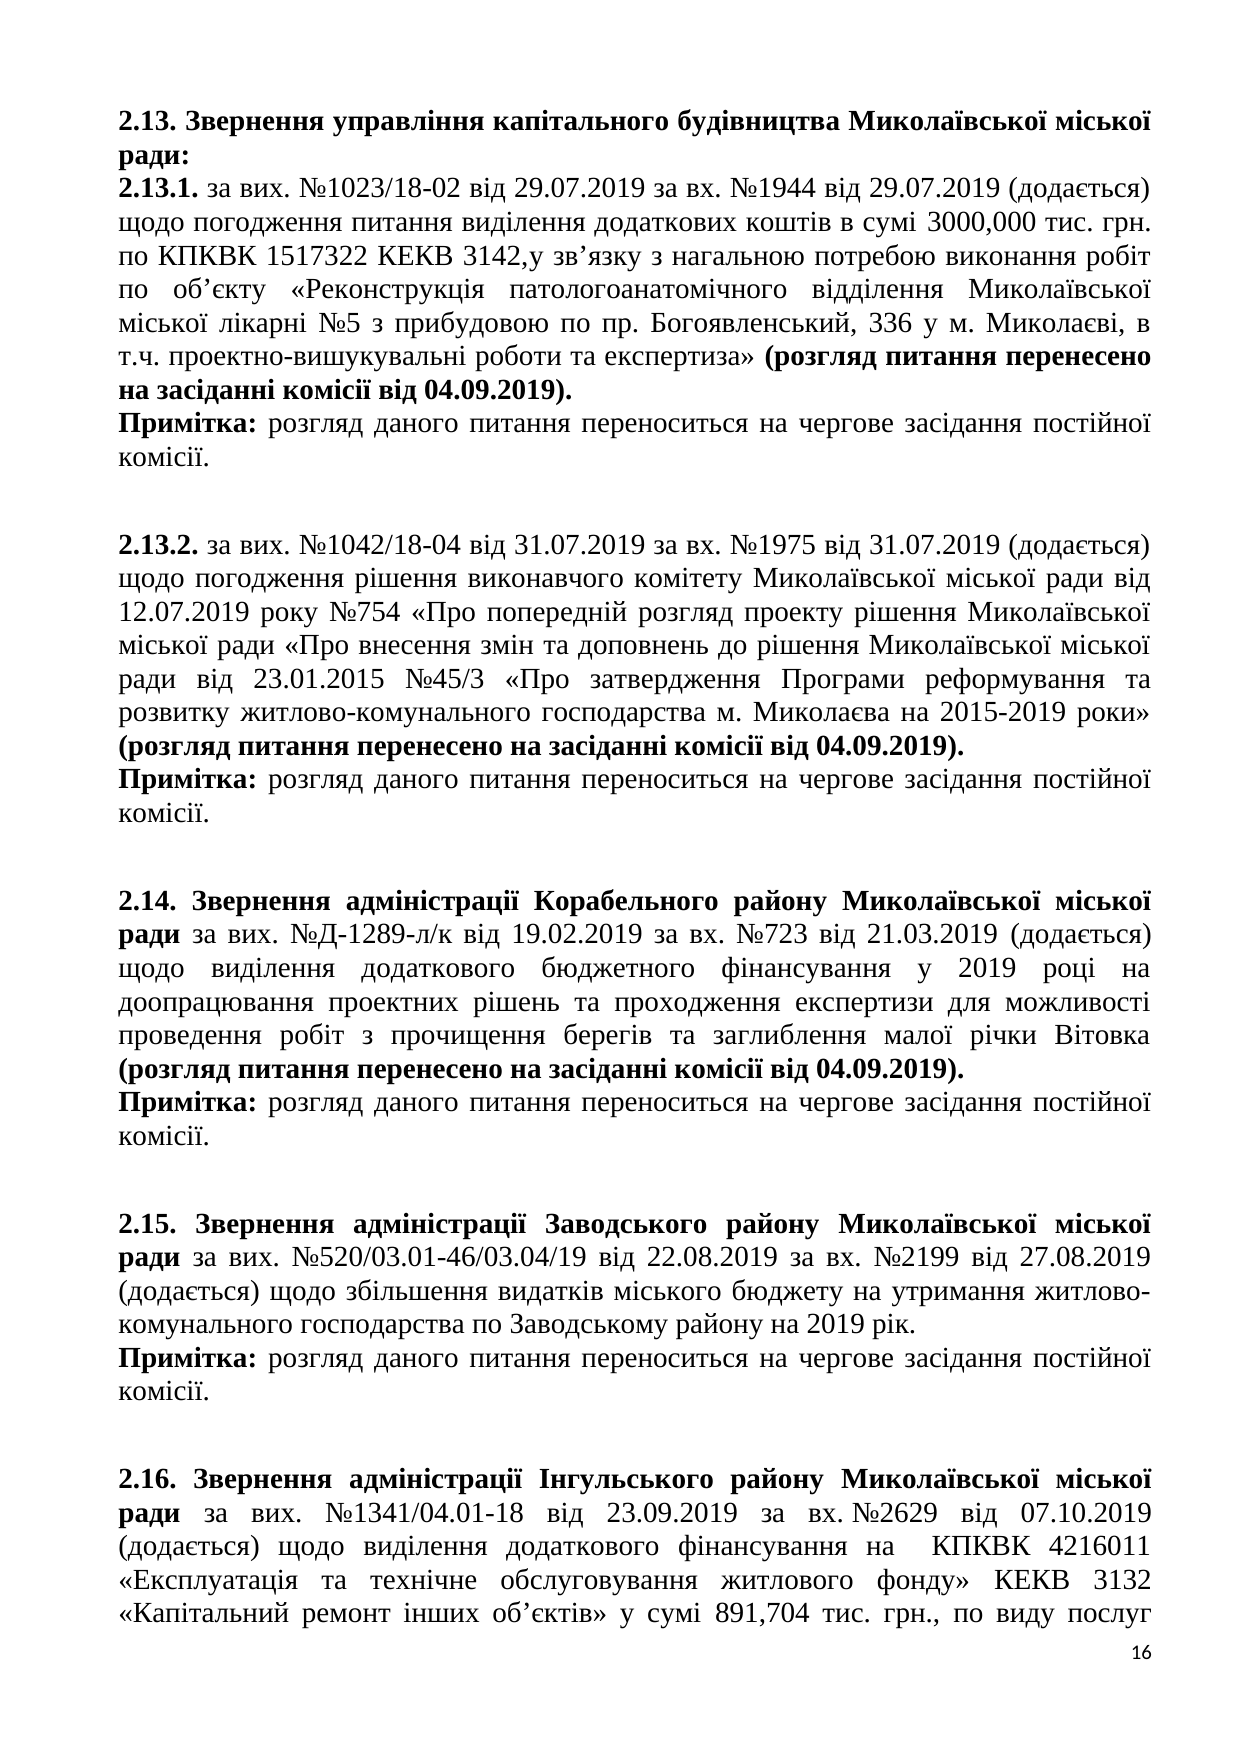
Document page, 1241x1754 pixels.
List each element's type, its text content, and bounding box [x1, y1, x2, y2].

text 2.13.1. за вих. №1023/18-02 від 29.07.2019 за вх. №1944 від 29.07.2019 (додається) щодо погодження питання виділення додаткових коштів в сумі 3000,000 тис. грн. по КПКВК 1517322 КЕКВ 3142,у зв’язку з нагальною потребою виконання робіт по об’єкту «Реконструкція патологоанатомічного відділення Миколаївської міської лікарні №5 з прибудовою по пр. Богоявленський, 336 у м. Миколаєві, в т.ч. проектно-вишукувальні роботи та експертиза» (розгляд питання перенесено на засіданні комісії від 04.09.2019). [118, 171, 1152, 405]
text 2.14. Звернення адміністрації Корабельного району Миколаївської міської ради за вих. №Д-1289-л/к від 19.02.2019 за вх. №723 від 21.03.2019 (додається) щодо виділення додаткового бюджетного фінансування у 2019 році на доопрацювання проектних рішень та проходження експертизи для можливості проведення робіт з прочищення берегів та заглиблення малої річки Вітовка (розгляд питання перенесено на засіданні комісії від 04.09.2019). [118, 883, 1152, 1084]
text 2.13.2. за вих. №1042/18-04 від 31.07.2019 за вх. №1975 від 31.07.2019 (додається) щодо погодження рішення виконавчого комітету Миколаївської міської ради від 12.07.2019 року №754 «Про попередній розгляд проекту рішення Миколаївської міської ради «Про внесення змін та доповнень до рішення Миколаївської міської ради від 23.01.2015 №45/3 «Про затвердження Програми реформування та розвитку житлово-комунального господарства м. Миколаєва на 2015-2019 роки» (розгляд питання перенесено на засіданні комісії від 04.09.2019). [118, 527, 1152, 762]
text 2.15. Звернення адміністрації Заводського району Миколаївської міської ради за вих. №520/03.01-46/03.04/19 від 22.08.2019 за вх. №2199 від 27.08.2019 (додається) щодо збільшення видатків міського бюджету на утримання житлово-комунального господарства по Заводському району на 2019 рік. [118, 1206, 1152, 1340]
text Примітка: розгляд даного питання переноситься на чергове засідання постійної комісії. [118, 1340, 1152, 1407]
text Примітка: розгляд даного питання переноситься на чергове засідання постійної комісії. [118, 762, 1152, 829]
text Примітка: розгляд даного питання переноситься на чергове засідання постійної комісії. [118, 1084, 1152, 1151]
text Примітка: розгляд даного питання переноситься на чергове засідання постійної комісії. [118, 405, 1152, 472]
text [118, 1461, 1152, 1629]
text 2.13. Звернення управління капітального будівництва Миколаївської міської ради: [118, 103, 1152, 171]
